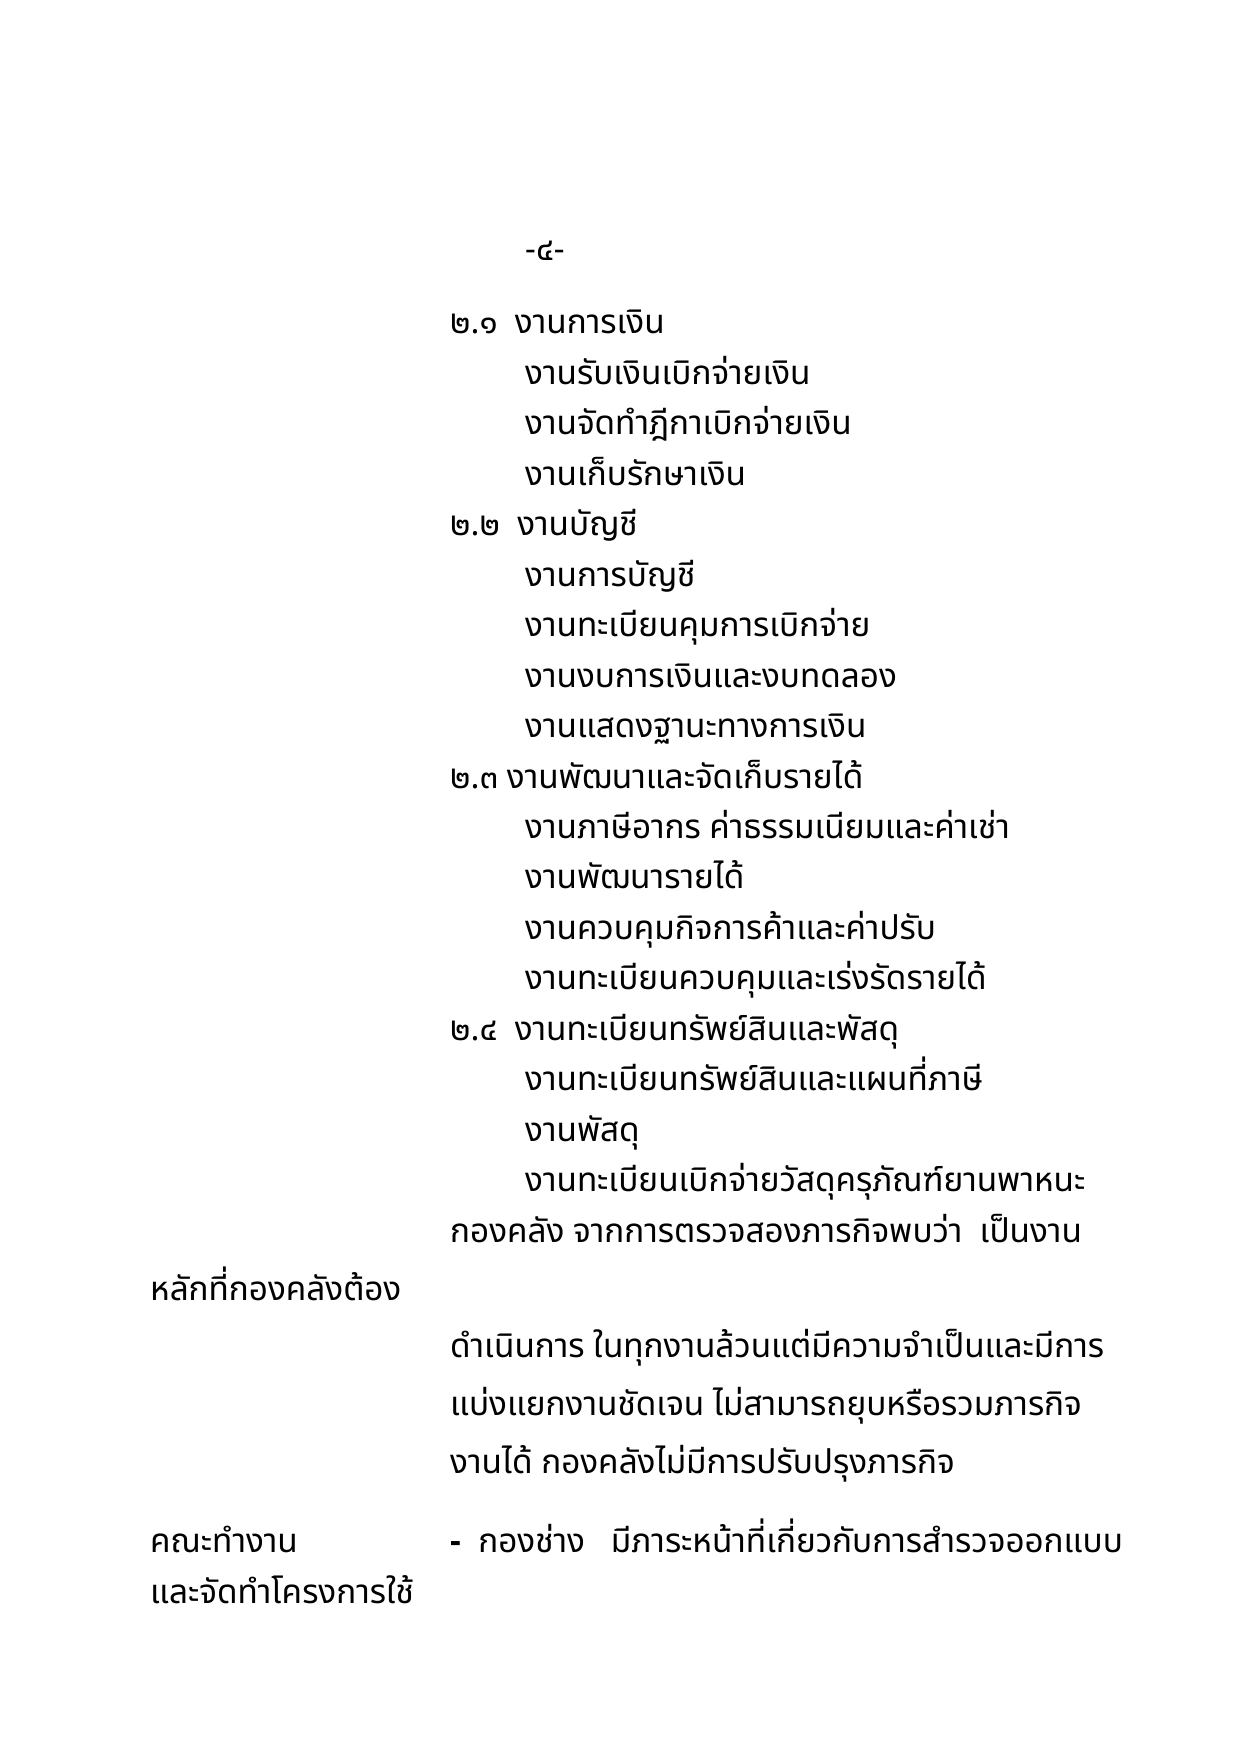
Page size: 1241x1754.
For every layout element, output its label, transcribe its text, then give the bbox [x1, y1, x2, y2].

title งานทะเบียนคุมการเบิกจ่าย [150, 601, 1125, 652]
title งานเก็บรักษาเงิน [150, 450, 1125, 500]
title งานควบคุมกิจการค้าและค่าปรับ [150, 904, 1125, 954]
title งานทะเบียนเบิกจ่ายวัสดุครุภัณฑ์ยานพาหนะ [150, 1156, 1125, 1207]
title ๒.๒ งานบัญชี [150, 500, 1125, 551]
list กองคลัง จากการตรวจสองภารกิจพบว่า เป็นงานหลักที่กองคลังต้อง [150, 1207, 1125, 1315]
title ๒.๓ งานพัฒนาและจัดเก็บรายได้ [150, 752, 1125, 803]
title งานพัสดุ [150, 1106, 1125, 1156]
title งานการบัญชี [150, 551, 1125, 601]
title งานภาษีอากร ค่าธรรมเนียมและค่าเช่า [150, 803, 1125, 853]
title งานงบการเงินและงบทดลอง [150, 652, 1125, 702]
title งานทะเบียนควบคุมและเร่งรัดรายได้ [150, 954, 1125, 1005]
title -๔- [450, 225, 1125, 276]
title คณะทำงาน - กองช่าง มีภาระหน้าที่เกี่ยวกับการสำรวจออกแบบและจัดทำโครงการใช้ [150, 1517, 1125, 1618]
title งานแสดงฐานะทางการเงิน [150, 702, 1125, 752]
list ดำเนินการ ในทุกงานล้วนแต่มีความจำเป็นและมีการแบ่งแยกงานชัดเจน ไม่สามารถยุบหรือรวมภารกิจงานได้ กองคลังไม่มีการปรับปรุงภารกิจ [450, 1322, 1125, 1489]
title ๒.๑ งานการเงิน [150, 298, 1125, 349]
title งานรับเงินเบิกจ่ายเงิน [150, 349, 1125, 399]
title ๒.๔ งานทะเบียนทรัพย์สินและพัสดุ [150, 1005, 1125, 1055]
title งานทะเบียนทรัพย์สินและแผนที่ภาษี [150, 1055, 1125, 1106]
title งานจัดทำฎีกาเบิกจ่ายเงิน [150, 399, 1125, 450]
title งานพัฒนารายได้ [150, 853, 1125, 904]
